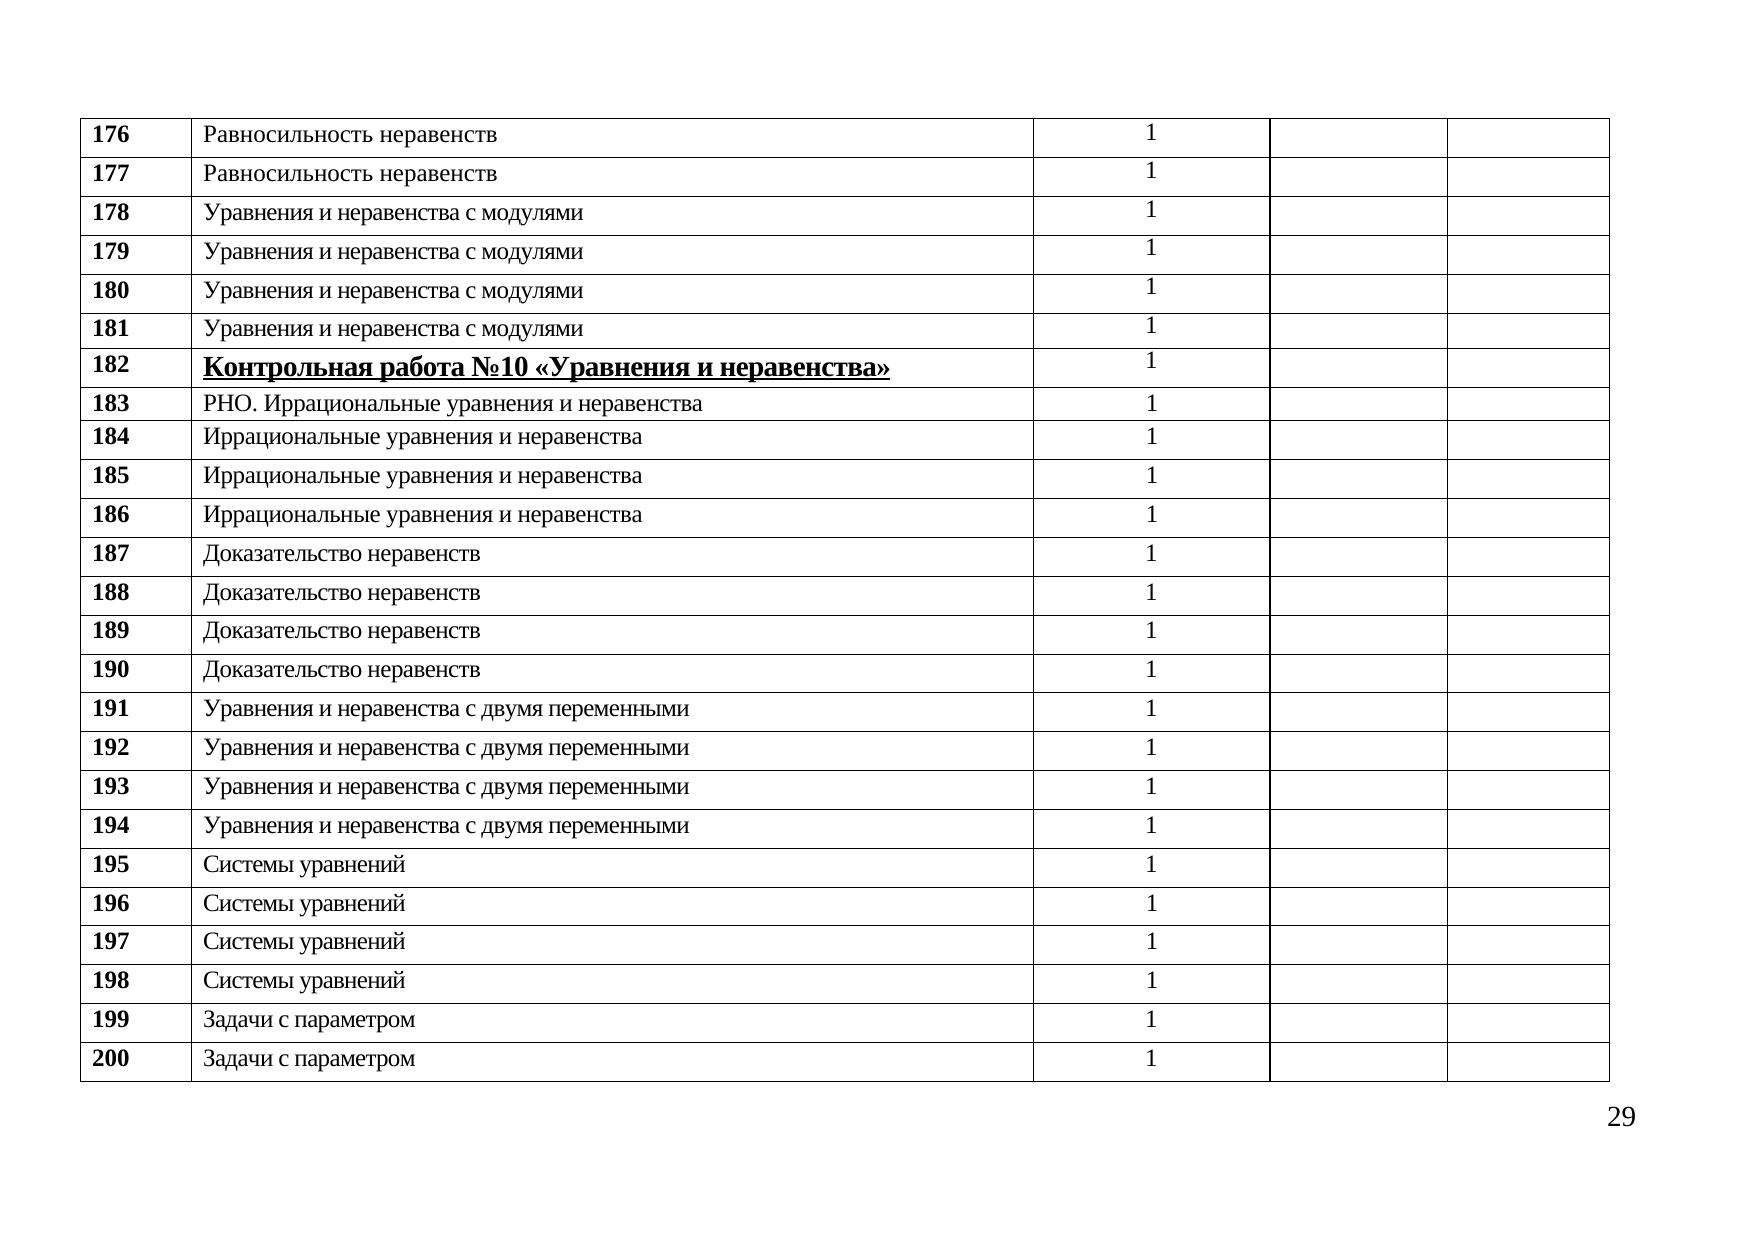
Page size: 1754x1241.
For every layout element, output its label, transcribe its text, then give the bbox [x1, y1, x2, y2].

table_cell 1 [1034, 421, 1269, 459]
table_cell [1448, 616, 1609, 653]
table_cell Доказательство неравенств [192, 616, 1033, 653]
table_cell 1 [1034, 388, 1269, 420]
table_cell 200 [81, 1043, 191, 1081]
table_cell 177 [81, 158, 191, 196]
table_cell Задачи с параметром [192, 1043, 1033, 1081]
table_cell [1448, 349, 1609, 387]
table_cell [1448, 119, 1609, 157]
table_cell Задачи с параметром [192, 1004, 1033, 1042]
table_cell [1271, 888, 1447, 925]
table_cell [1271, 732, 1447, 770]
table_cell 1 [1034, 693, 1269, 731]
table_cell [192, 119, 1033, 157]
table_cell [1271, 236, 1447, 274]
table_cell Уравнения и неравенства с модулями [192, 197, 1033, 235]
table_cell [1448, 158, 1609, 196]
table_cell [1448, 926, 1609, 964]
table_cell 191 [81, 693, 191, 731]
table_cell 1 [1034, 314, 1269, 348]
table_cell [1448, 236, 1609, 274]
table_cell [1271, 926, 1447, 964]
table_cell [1448, 732, 1609, 770]
table_cell [1448, 965, 1609, 1003]
table_cell Доказательство неравенств [192, 655, 1033, 692]
table_cell [1271, 460, 1447, 498]
table_cell 190 [81, 655, 191, 692]
table_cell РНО. Иррациональные уравнения и неравенства [192, 388, 1033, 420]
table_cell [1448, 538, 1609, 576]
table_cell [1448, 771, 1609, 809]
table_cell 176 [81, 119, 191, 157]
table_cell [1448, 499, 1609, 537]
table_cell [1271, 499, 1447, 537]
table_cell 185 [81, 460, 191, 498]
table_cell Системы уравнений [192, 965, 1033, 1003]
table_cell [1271, 810, 1447, 848]
table_cell Системы уравнений [192, 849, 1033, 887]
table_cell [1271, 1043, 1447, 1081]
table_cell 189 [81, 616, 191, 653]
table_cell [1271, 388, 1447, 420]
table_cell 1 [1034, 771, 1269, 809]
table_cell 193 [81, 771, 191, 809]
table_cell [1271, 314, 1447, 348]
table_cell [1271, 349, 1447, 387]
table_cell 1 [1034, 236, 1269, 274]
table_cell Контрольная работа №10 «Уравнения и неравенства» [192, 349, 1033, 387]
table_cell 1 [1034, 1004, 1269, 1042]
table_cell 1 [1034, 810, 1269, 848]
table_cell [1448, 197, 1609, 235]
table_cell 1 [1034, 499, 1269, 537]
table_cell 180 [81, 275, 191, 312]
table_cell 1 [1034, 732, 1269, 770]
table_cell 1 [1034, 577, 1269, 614]
table_cell 1 [1034, 119, 1269, 157]
table_cell Равносильность неравенств [192, 158, 1033, 196]
table_cell Системы уравнений [192, 888, 1033, 925]
table_cell [1448, 460, 1609, 498]
table_cell Уравнения и неравенства с модулями [192, 314, 1033, 348]
table_cell 181 [81, 314, 191, 348]
table_cell 186 [81, 499, 191, 537]
table_cell Иррациональные уравнения и неравенства [192, 460, 1033, 498]
table_cell 1 [1034, 349, 1269, 387]
table_cell 183 [81, 388, 191, 420]
table_cell 1 [1034, 926, 1269, 964]
table_cell [1448, 421, 1609, 459]
table_cell [1271, 275, 1447, 312]
table_cell 184 [81, 421, 191, 459]
table_cell [1448, 1043, 1609, 1081]
table_cell Доказательство неравенств [192, 538, 1033, 576]
table_cell 1 [1034, 538, 1269, 576]
table_cell 1 [1034, 888, 1269, 925]
table_cell [1271, 693, 1447, 731]
table_cell [1271, 965, 1447, 1003]
table_cell [1271, 849, 1447, 887]
table_cell Уравнения и неравенства с модулями [192, 236, 1033, 274]
table_cell [1448, 693, 1609, 731]
table_cell 1 [1034, 1043, 1269, 1081]
table_cell [1271, 538, 1447, 576]
table_cell 1 [1034, 849, 1269, 887]
table_cell [1448, 888, 1609, 925]
table_cell Уравнения и неравенства с двумя переменными [192, 693, 1033, 731]
table_cell 182 [81, 349, 191, 387]
table_cell 1 [1034, 158, 1269, 196]
table_cell 1 [1034, 460, 1269, 498]
table_cell 196 [81, 888, 191, 925]
table_cell [1448, 314, 1609, 348]
table_cell Иррациональные уравнения и неравенства [192, 421, 1033, 459]
table_cell 1 [1034, 275, 1269, 312]
table_cell Уравнения и неравенства с модулями [192, 275, 1033, 312]
table_cell Уравнения и неравенства с двумя переменными [192, 771, 1033, 809]
table_cell [1271, 197, 1447, 235]
table_cell [1448, 577, 1609, 614]
table_cell [1271, 616, 1447, 653]
table_cell 1 [1034, 655, 1269, 692]
table_cell Уравнения и неравенства с двумя переменными [192, 810, 1033, 848]
table_cell [1271, 771, 1447, 809]
table_cell 178 [81, 197, 191, 235]
table_cell [1271, 421, 1447, 459]
table_cell 179 [81, 236, 191, 274]
table_cell Уравнения и неравенства с двумя переменными [192, 732, 1033, 770]
table_cell 187 [81, 538, 191, 576]
table_cell [1448, 275, 1609, 312]
table_cell [1271, 158, 1447, 196]
table_cell [1448, 849, 1609, 887]
table_cell Доказательство неравенств [192, 577, 1033, 614]
table_cell [1271, 655, 1447, 692]
table_cell 199 [81, 1004, 191, 1042]
table_cell [1271, 119, 1447, 157]
table_cell [1271, 1004, 1447, 1042]
table_cell 194 [81, 810, 191, 848]
table_cell 188 [81, 577, 191, 614]
table_cell 1 [1034, 965, 1269, 1003]
table_cell [1271, 577, 1447, 614]
table_cell 197 [81, 926, 191, 964]
table_cell 1 [1034, 616, 1269, 653]
table_cell [1448, 1004, 1609, 1042]
table_cell Системы уравнений [192, 926, 1033, 964]
table_cell 198 [81, 965, 191, 1003]
table_cell Иррациональные уравнения и неравенства [192, 499, 1033, 537]
table_cell 1 [1034, 197, 1269, 235]
table_cell 192 [81, 732, 191, 770]
table_cell [1448, 810, 1609, 848]
table_cell [1448, 388, 1609, 420]
table_cell [1448, 655, 1609, 692]
table_cell 195 [81, 849, 191, 887]
